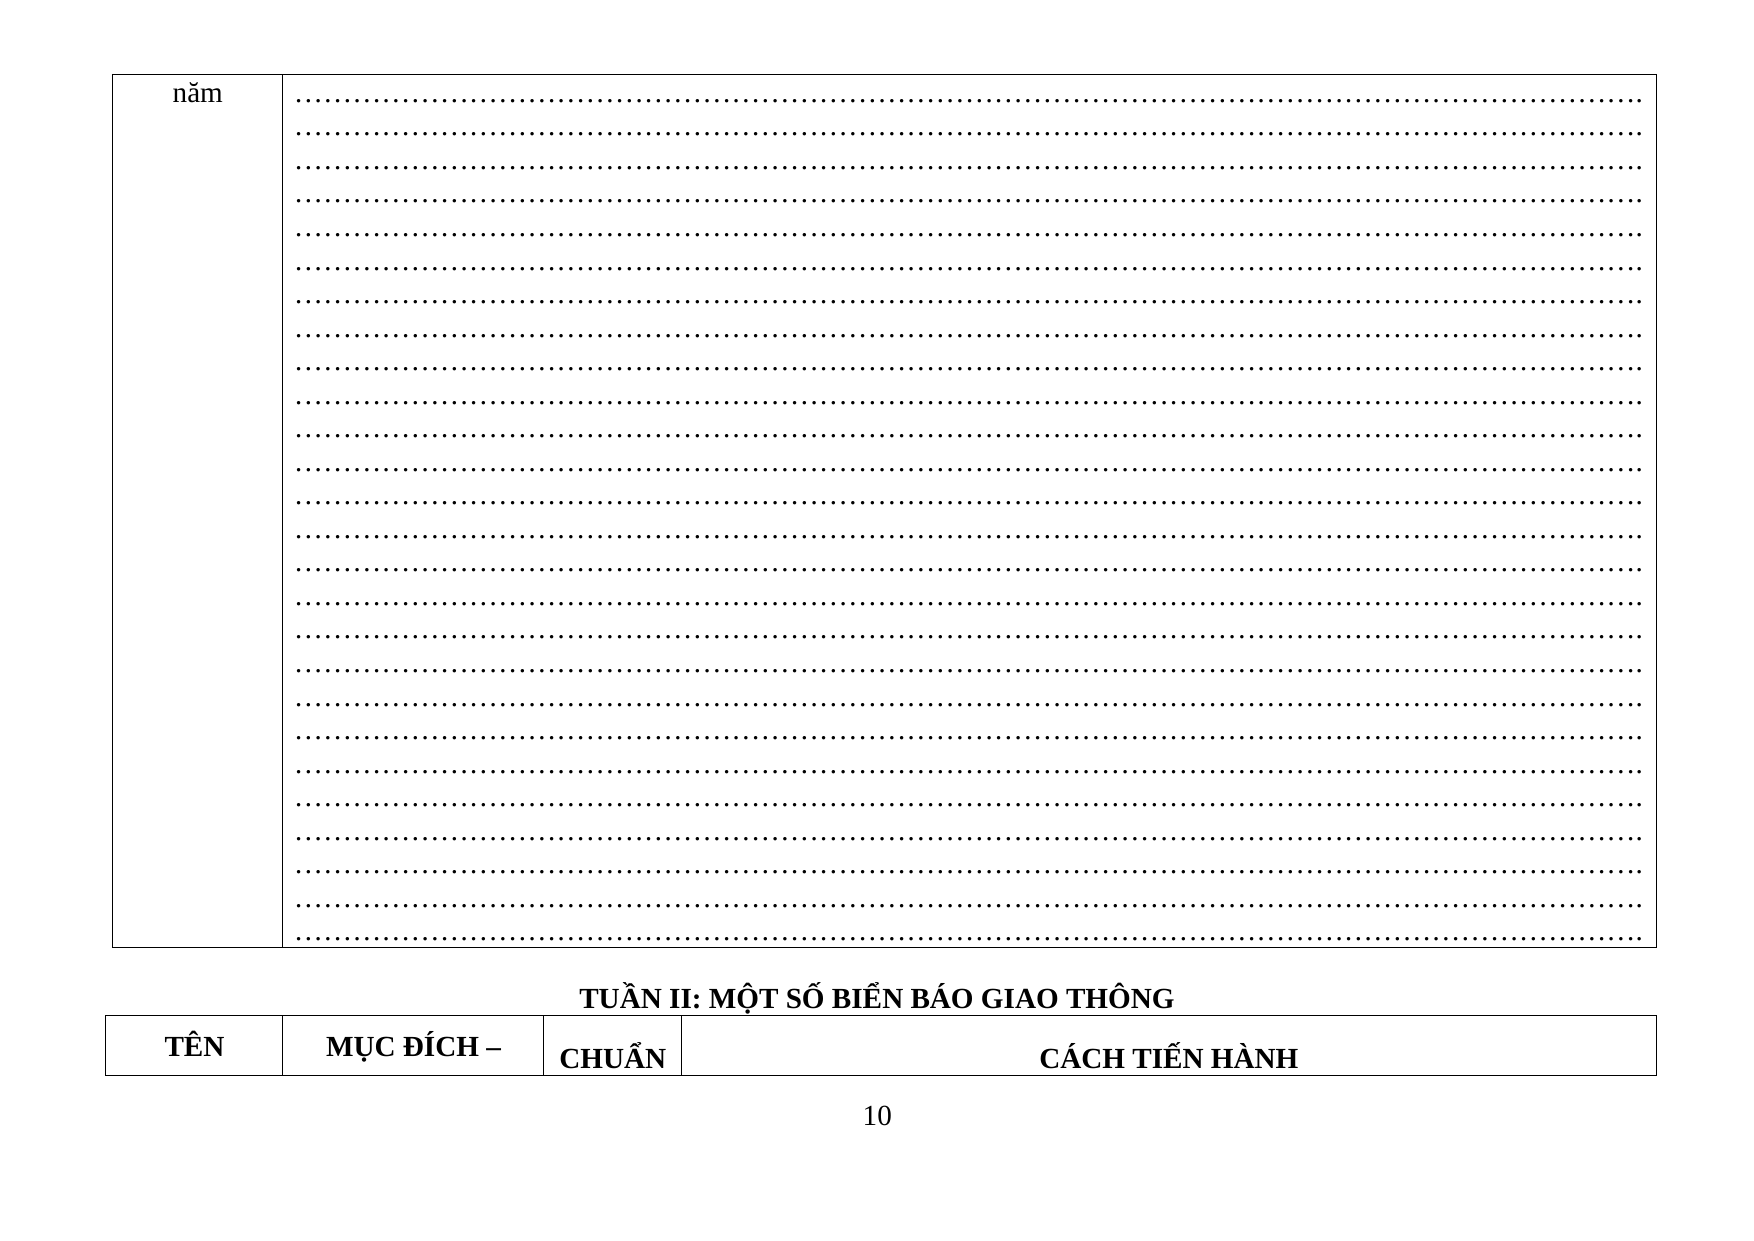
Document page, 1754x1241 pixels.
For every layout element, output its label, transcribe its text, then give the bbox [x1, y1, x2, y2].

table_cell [283, 75, 1656, 947]
table_header CÁCH TIẾN HÀNH [682, 1016, 1656, 1075]
text TUẦN II: MỘT SỐ BIỂN BÁO GIAO THÔNG [150, 982, 1604, 1015]
table_cell Chỉnh sửa năm [113, 75, 282, 947]
table_header CHUẨN BỊ [544, 1016, 681, 1075]
table_header MỤC ĐÍCH – YÊU CẦU [283, 1016, 543, 1075]
table_header TÊN HĐ HỌC [106, 1016, 282, 1075]
